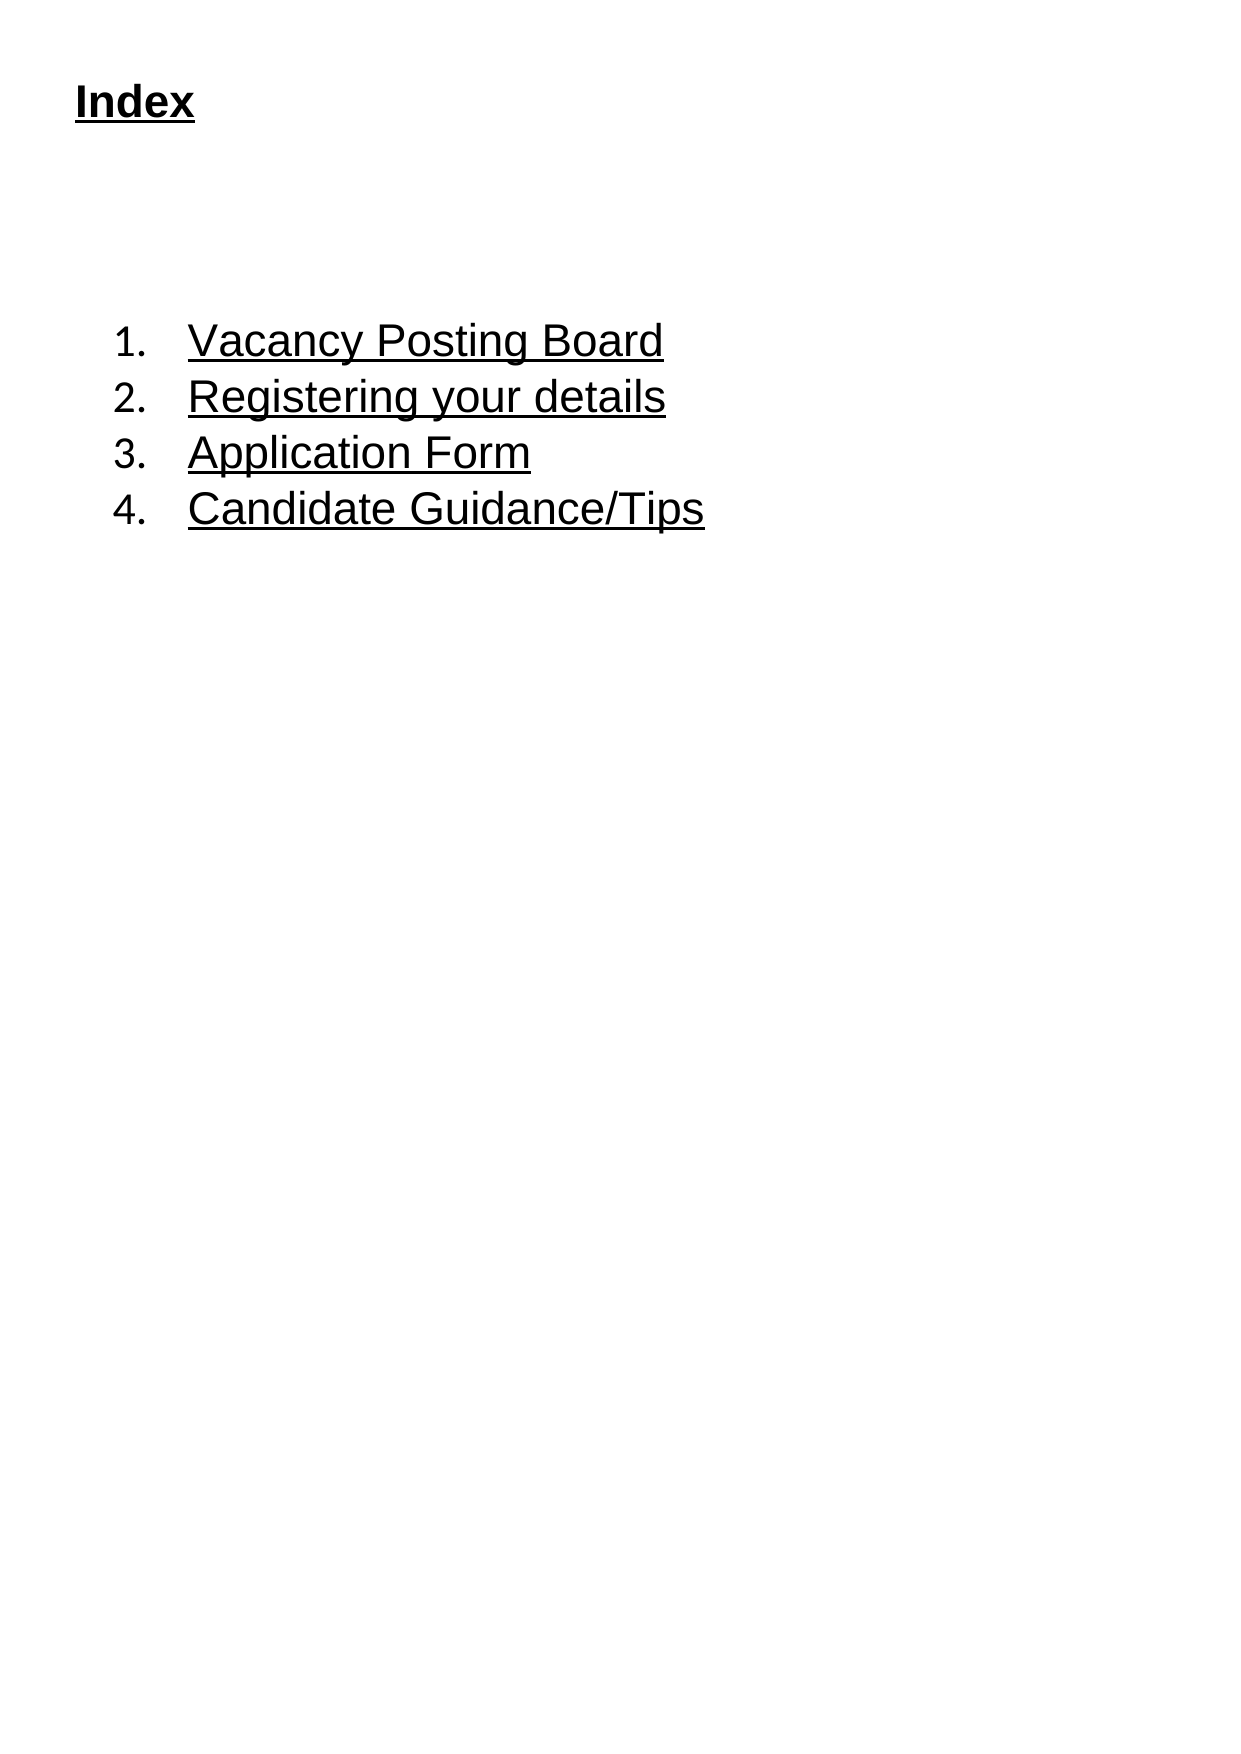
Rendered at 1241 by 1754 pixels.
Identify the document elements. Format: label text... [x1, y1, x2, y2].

list Candidate Guidance/Tips [112, 480, 1165, 536]
text Index [75, 75, 1165, 128]
list Registering your details [112, 368, 1165, 424]
list Vacancy Posting Board [112, 312, 1165, 368]
list Application Form [112, 424, 1165, 480]
